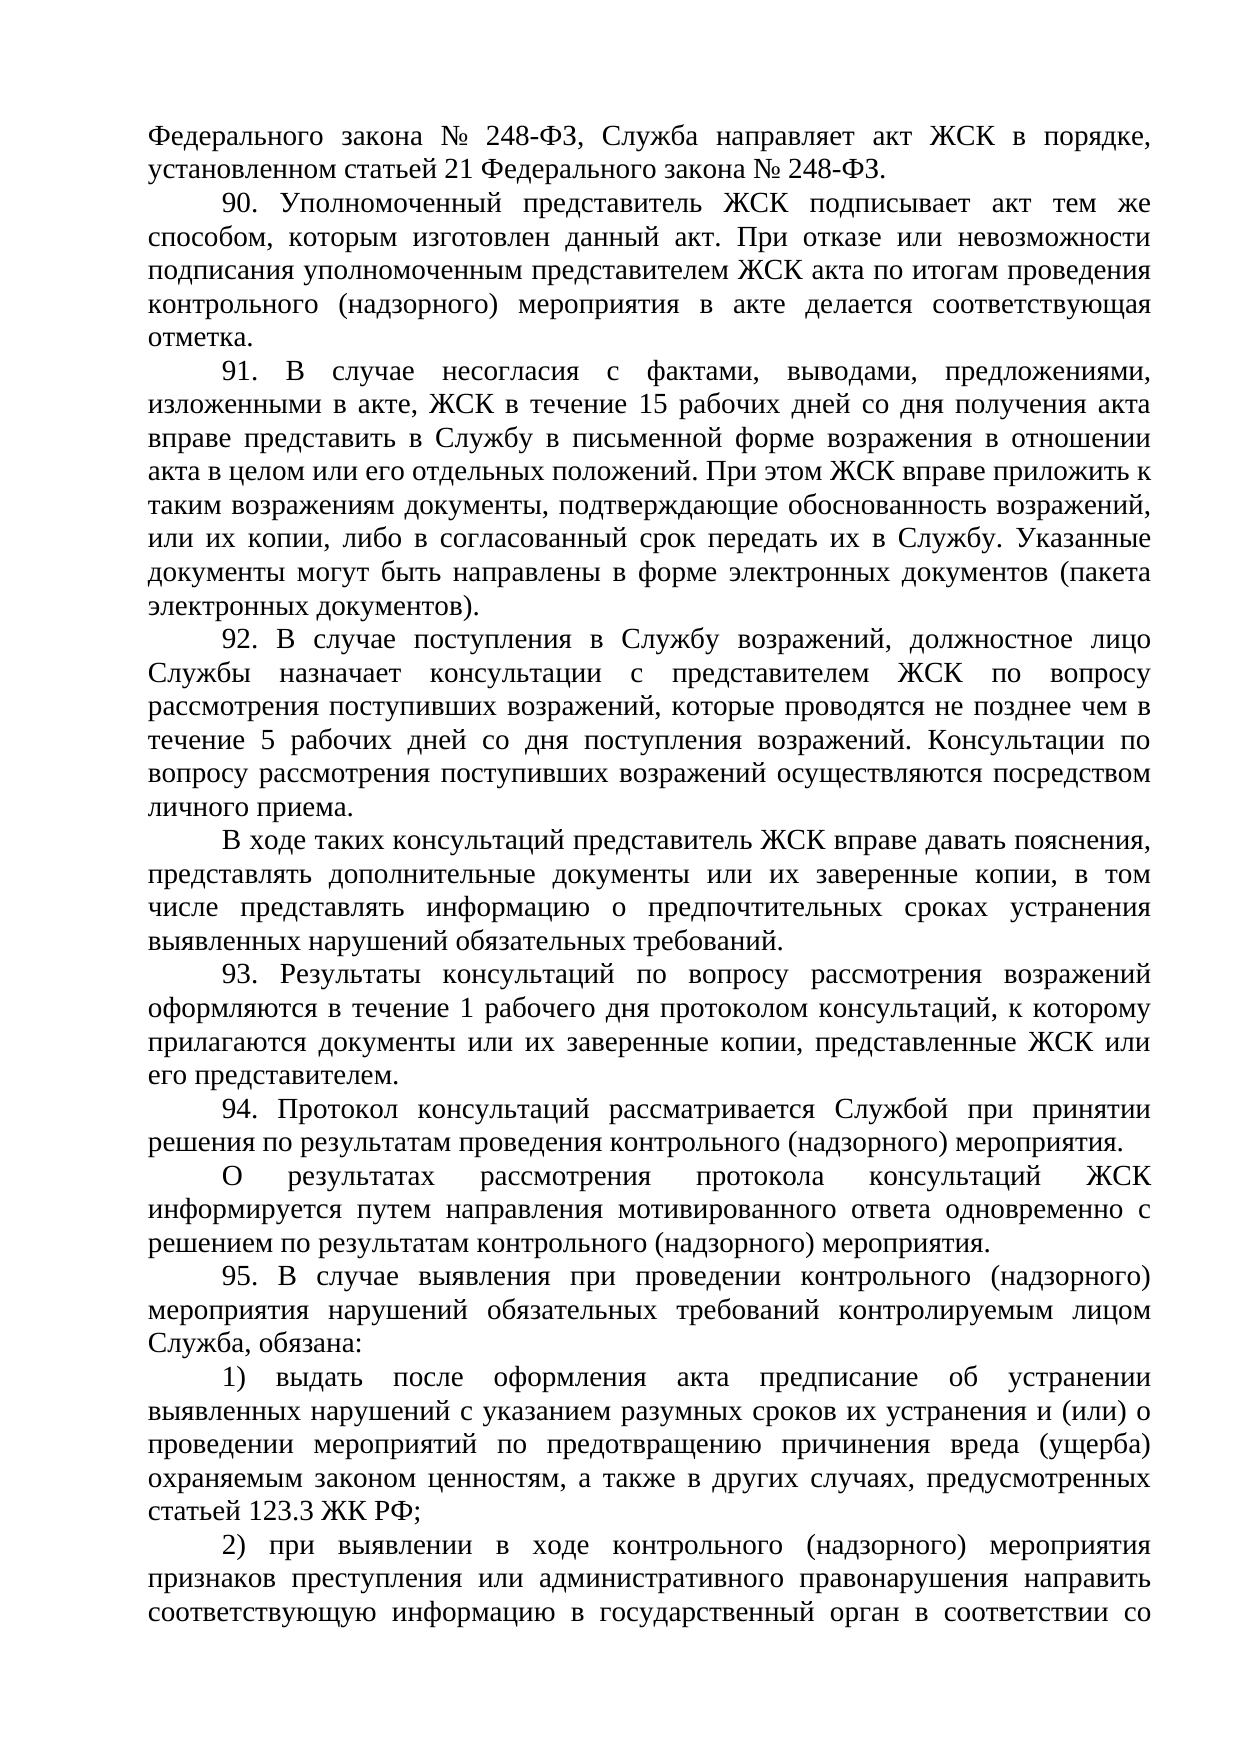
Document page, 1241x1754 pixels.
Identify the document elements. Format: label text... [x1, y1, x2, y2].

text 94. Протокол консультаций рассматривается Службой при принятии решения по результатам проведения контрольного (надзорного) мероприятия. [148, 1091, 1152, 1158]
text О результатах рассмотрения протокола консультаций ЖСК информируется путем направления мотивированного ответа одновременно с решением по результатам контрольного (надзорного) мероприятия. [148, 1158, 1152, 1258]
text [148, 118, 1152, 185]
text 93. Результаты консультаций по вопросу рассмотрения возражений оформляются в течение 1 рабочего дня протоколом консультаций, к которому прилагаются документы или их заверенные копии, представленные ЖСК или его представителем. [148, 957, 1152, 1091]
text 91. В случае несогласия с фактами, выводами, предложениями, изложенными в акте, ЖСК в течение 15 рабочих дней со дня получения акта вправе представить в Службу в письменной форме возражения в отношении акта в целом или его отдельных положений. При этом ЖСК вправе приложить к таким возражениям документы, подтверждающие обоснованность возражений, или их копии, либо в согласованный срок передать их в Службу. Указанные документы могут быть направлены в форме электронных документов (пакета электронных документов). [148, 353, 1152, 621]
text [148, 1527, 1152, 1627]
text 92. В случае поступления в Службу возражений, должностное лицо Службы назначает консультации с представителем ЖСК по вопросу рассмотрения поступивших возражений, которые проводятся не позднее чем в течение 5 рабочих дней со дня поступления возражений. Консультации по вопросу рассмотрения поступивших возражений осуществляются посредством личного приема. [148, 621, 1152, 822]
text 1) выдать после оформления акта предписание об устранении выявленных нарушений с указанием разумных сроков их устранения и (или) о проведении мероприятий по предотвращению причинения вреда (ущерба) охраняемым законом ценностям, а также в других случаях, предусмотренных статьей 123.3 ЖК РФ; [148, 1359, 1152, 1527]
text В ходе таких консультаций представитель ЖСК вправе давать пояснения, представлять дополнительные документы или их заверенные копии, в том числе представлять информацию о предпочтительных сроках устранения выявленных нарушений обязательных требований. [148, 822, 1152, 957]
text 90. Уполномоченный представитель ЖСК подписывает акт тем же способом, которым изготовлен данный акт. При отказе или невозможности подписания уполномоченным представителем ЖСК акта по итогам проведения контрольного (надзорного) мероприятия в акте делается соответствующая отметка. [148, 185, 1152, 353]
text 95. В случае выявления при проведении контрольного (надзорного) мероприятия нарушений обязательных требований контролируемым лицом Служба, обязана: [148, 1258, 1152, 1359]
